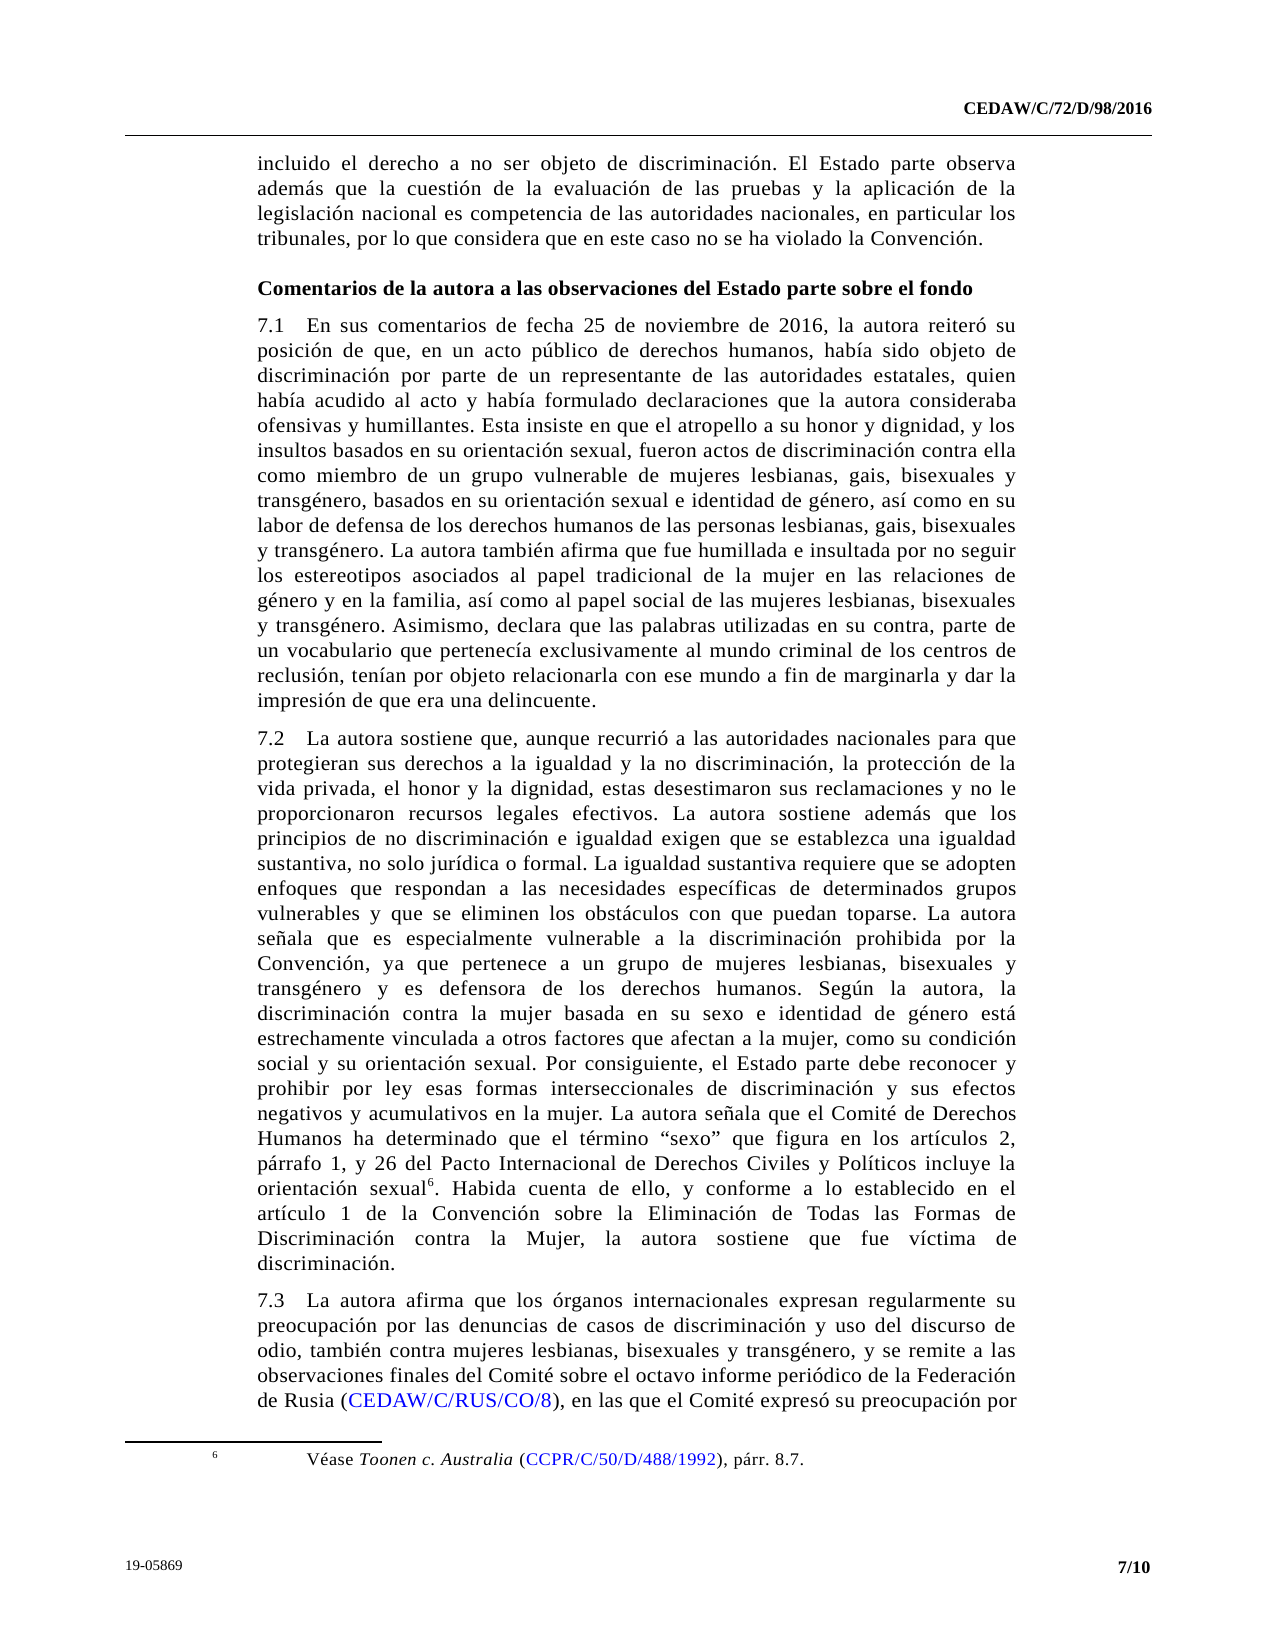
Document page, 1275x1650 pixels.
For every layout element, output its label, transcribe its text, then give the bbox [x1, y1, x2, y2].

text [257, 150, 1018, 250]
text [257, 1287, 1018, 1412]
text Comentarios de la autora a las observaciones del Estado parte sobre el fondo [125, 275, 1019, 300]
text 7.2 La autora sostiene que, aunque recurrió a las autoridades nacionales para que protegieran sus derechos a la igualdad y la no discriminación, la protección de la vida privada, el honor y la dignidad, estas desestimaron sus reclamaciones y no le proporcionaron recursos legales efectivos. La autora sostiene además que los principios de no discriminación e igualdad exigen que se establezca una igualdad sustantiva, no solo jurídica o formal. La igualdad sustantiva requiere que se adopten enfoques que respondan a las necesidades específicas de determinados grupos vulnerables y que se eliminen los obstáculos con que puedan toparse. La autora señala que es especialmente vulnerable a la discriminación prohibida por la Convención, ya que pertenece a un grupo de mujeres lesbianas, bisexuales y transgénero y es defensora de los derechos humanos. Según la autora, la discriminación contra la mujer basada en su sexo e identidad de género está estrechamente vinculada a otros factores que afectan a la mujer, como su condición social y su orientación sexual. Por consiguiente, el Estado parte debe reconocer y prohibir por ley esas formas interseccionales de discriminación y sus efectos negativos y acumulativos en la mujer. La autora señala que el Comité de Derechos Humanos ha determinado que el término “sexo” que figura en los artículos 2, párrafo 1, y 26 del Pacto Internacional de Derechos Civiles y Políticos incluye la orientación sexual. Habida cuenta de ello, y conforme a lo establecido en el artículo 1 de la Convención sobre la Eliminación de Todas las Formas de Discriminación contra la Mujer, la autora sostiene que fue víctima de discriminación. [257, 725, 1018, 1275]
text 7.1 En sus comentarios de fecha 25 de noviembre de 2016, la autora reiteró su posición de que, en un acto público de derechos humanos, había sido objeto de discriminación por parte de un representante de las autoridades estatales, quien había acudido al acto y había formulado declaraciones que la autora consideraba ofensivas y humillantes. Esta insiste en que el atropello a su honor y dignidad, y los insultos basados en su orientación sexual, fueron actos de discriminación contra ella como miembro de un grupo vulnerable de mujeres lesbianas, gais, bisexuales y transgénero, basados en su orientación sexual e identidad de género, así como en su labor de defensa de los derechos humanos de las personas lesbianas, gais, bisexuales y transgénero. La autora también afirma que fue humillada e insultada por no seguir los estereotipos asociados al papel tradicional de la mujer en las relaciones de género y en la familia, así como al papel social de las mujeres lesbianas, bisexuales y transgénero. Asimismo, declara que las palabras utilizadas en su contra, parte de un vocabulario que pertenecía exclusivamente al mundo criminal de los centros de reclusión, tenían por objeto relacionarla con ese mundo a fin de marginarla y dar la impresión de que era una delincuente. [257, 312, 1018, 712]
